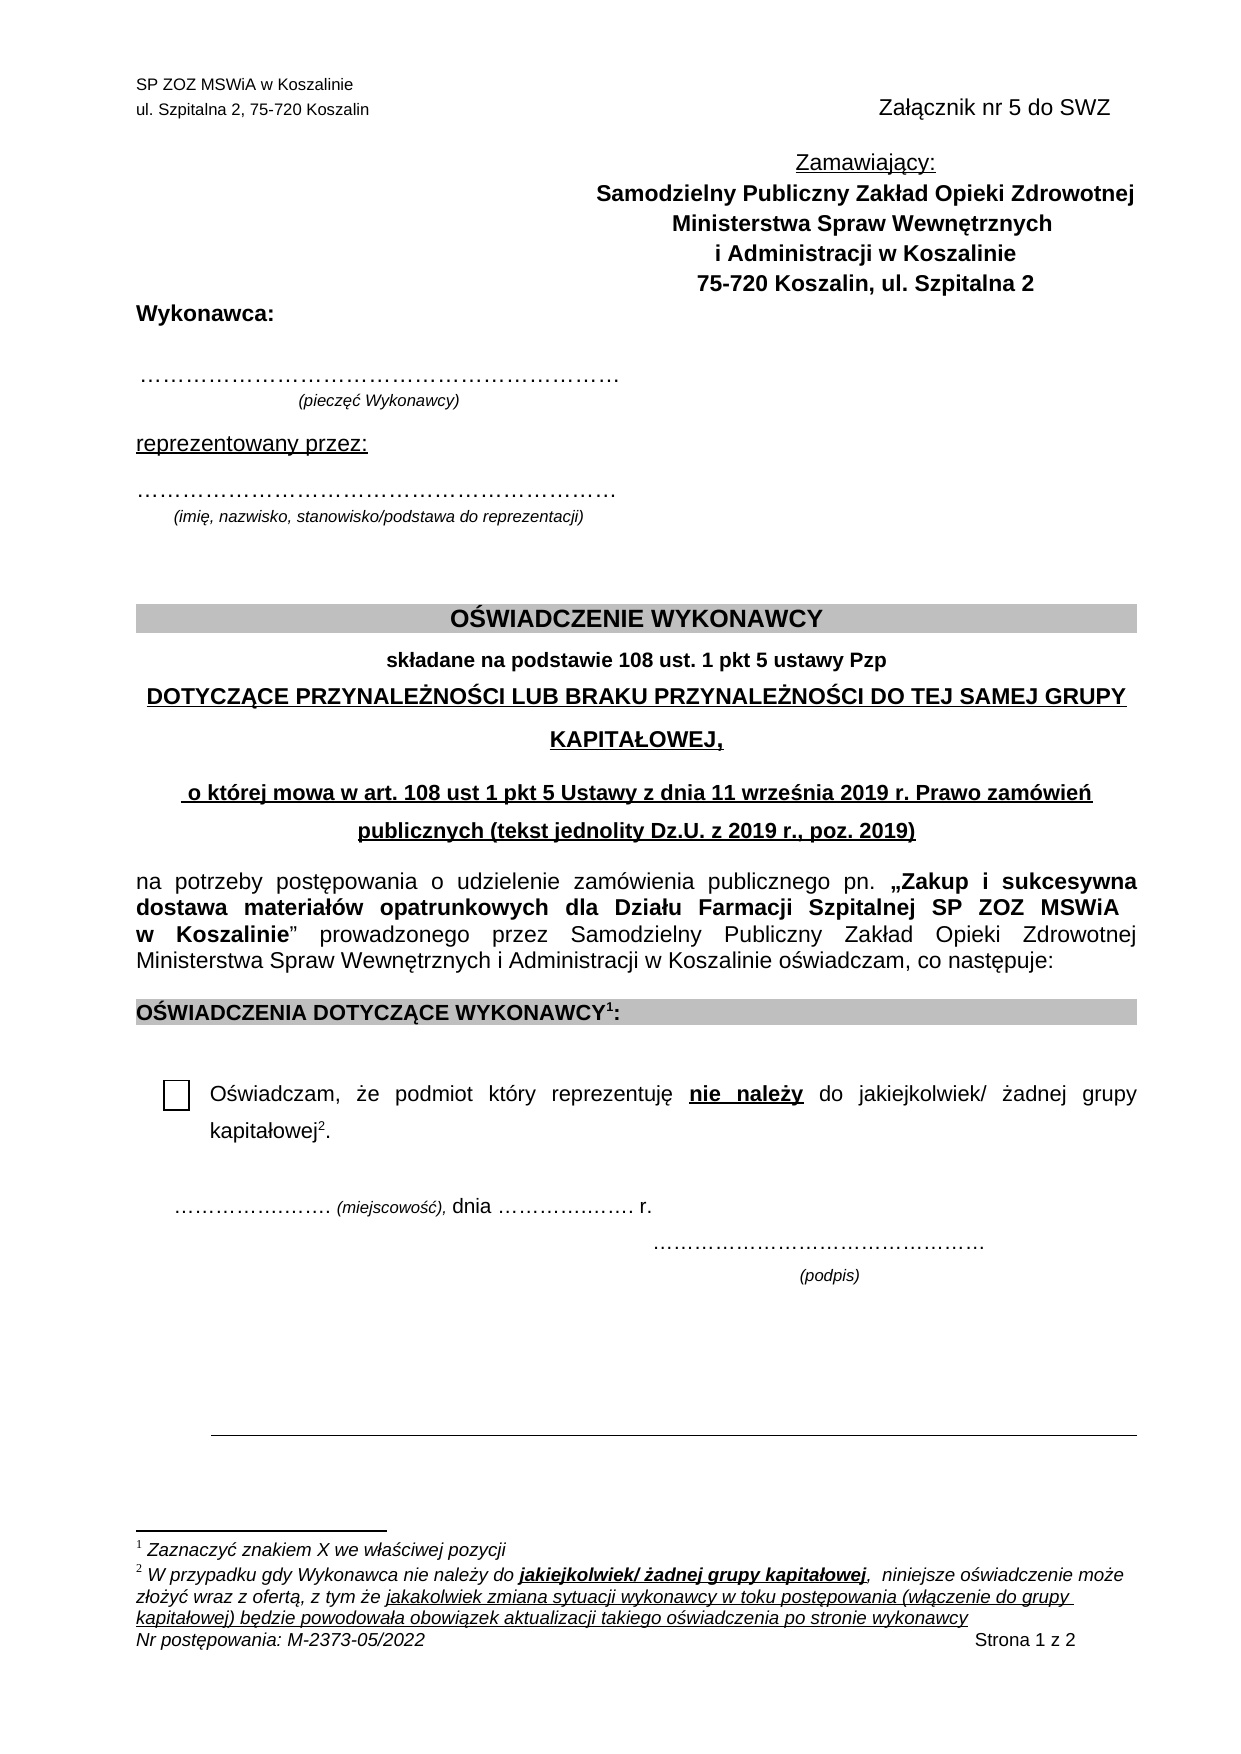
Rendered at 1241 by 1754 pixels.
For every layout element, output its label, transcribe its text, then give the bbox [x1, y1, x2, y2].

text ……………………………………………………… [136, 476, 623, 503]
list Oświadczam, że podmiot który reprezentuję nie należy do jakiejkolwiek/ żadnej grupy kapitałowej. [209, 1081, 1137, 1143]
text DOTYCZĄCE przynależności lub braku przynależności do tej samej grupy kapitałowej, [136, 683, 1137, 753]
text na potrzeby postępowania o udzielenie zamówienia publicznego pn. „Zakup i sukcesywna dostawa materiałów opatrunkowych dla Działu Farmacji Szpitalnej SP ZOZ MSWiA w Koszalinie” prowadzonego przez Samodzielny Publiczny Zakład Opieki Zdrowotnej Ministerstwa Spraw Wewnętrznych i Administracji w Koszalinie oświadczam, co następuje: [136, 868, 1137, 973]
text 75-720 Koszalin, ul. Szpitalna 2 [594, 270, 1137, 296]
text OŚWIADCZENIA DOTYCZĄCE WYKONAWCY: [136, 999, 1137, 1025]
text (imię, nazwisko, stanowisko/podstawa do reprezentacji) [136, 507, 623, 526]
text ……………………………………………………… [136, 361, 623, 387]
text reprezentowany przez: [136, 429, 623, 456]
text (podpis) [799, 1266, 1137, 1285]
text Ministerstwa Spraw Wewnętrznych i Administracji w Koszalinie [594, 210, 1137, 266]
text (pieczęć Wykonawcy) [136, 391, 623, 410]
text składane na podstawie 108 ust. 1 pkt 5 ustawy Pzp [136, 647, 1137, 671]
text Samodzielny Publiczny Zakład Opieki Zdrowotnej [594, 179, 1137, 206]
text …………….……. (miejscowość), dnia ………….……. r. [173, 1194, 1137, 1218]
text ………………………………………… [211, 1230, 1137, 1254]
text o której mowa w art. 108 ust 1 pkt 5 Ustawy z dnia 11 września 2019 r. Prawo zamówień publicznych (tekst jednolity Dz.U. z 2019 r., poz. 2019) [136, 780, 1137, 843]
text OŚWIADCZENIE WYKONAWCY [136, 604, 1137, 633]
text Wykonawca: [136, 300, 1137, 327]
text Zamawiający: [594, 149, 1137, 176]
